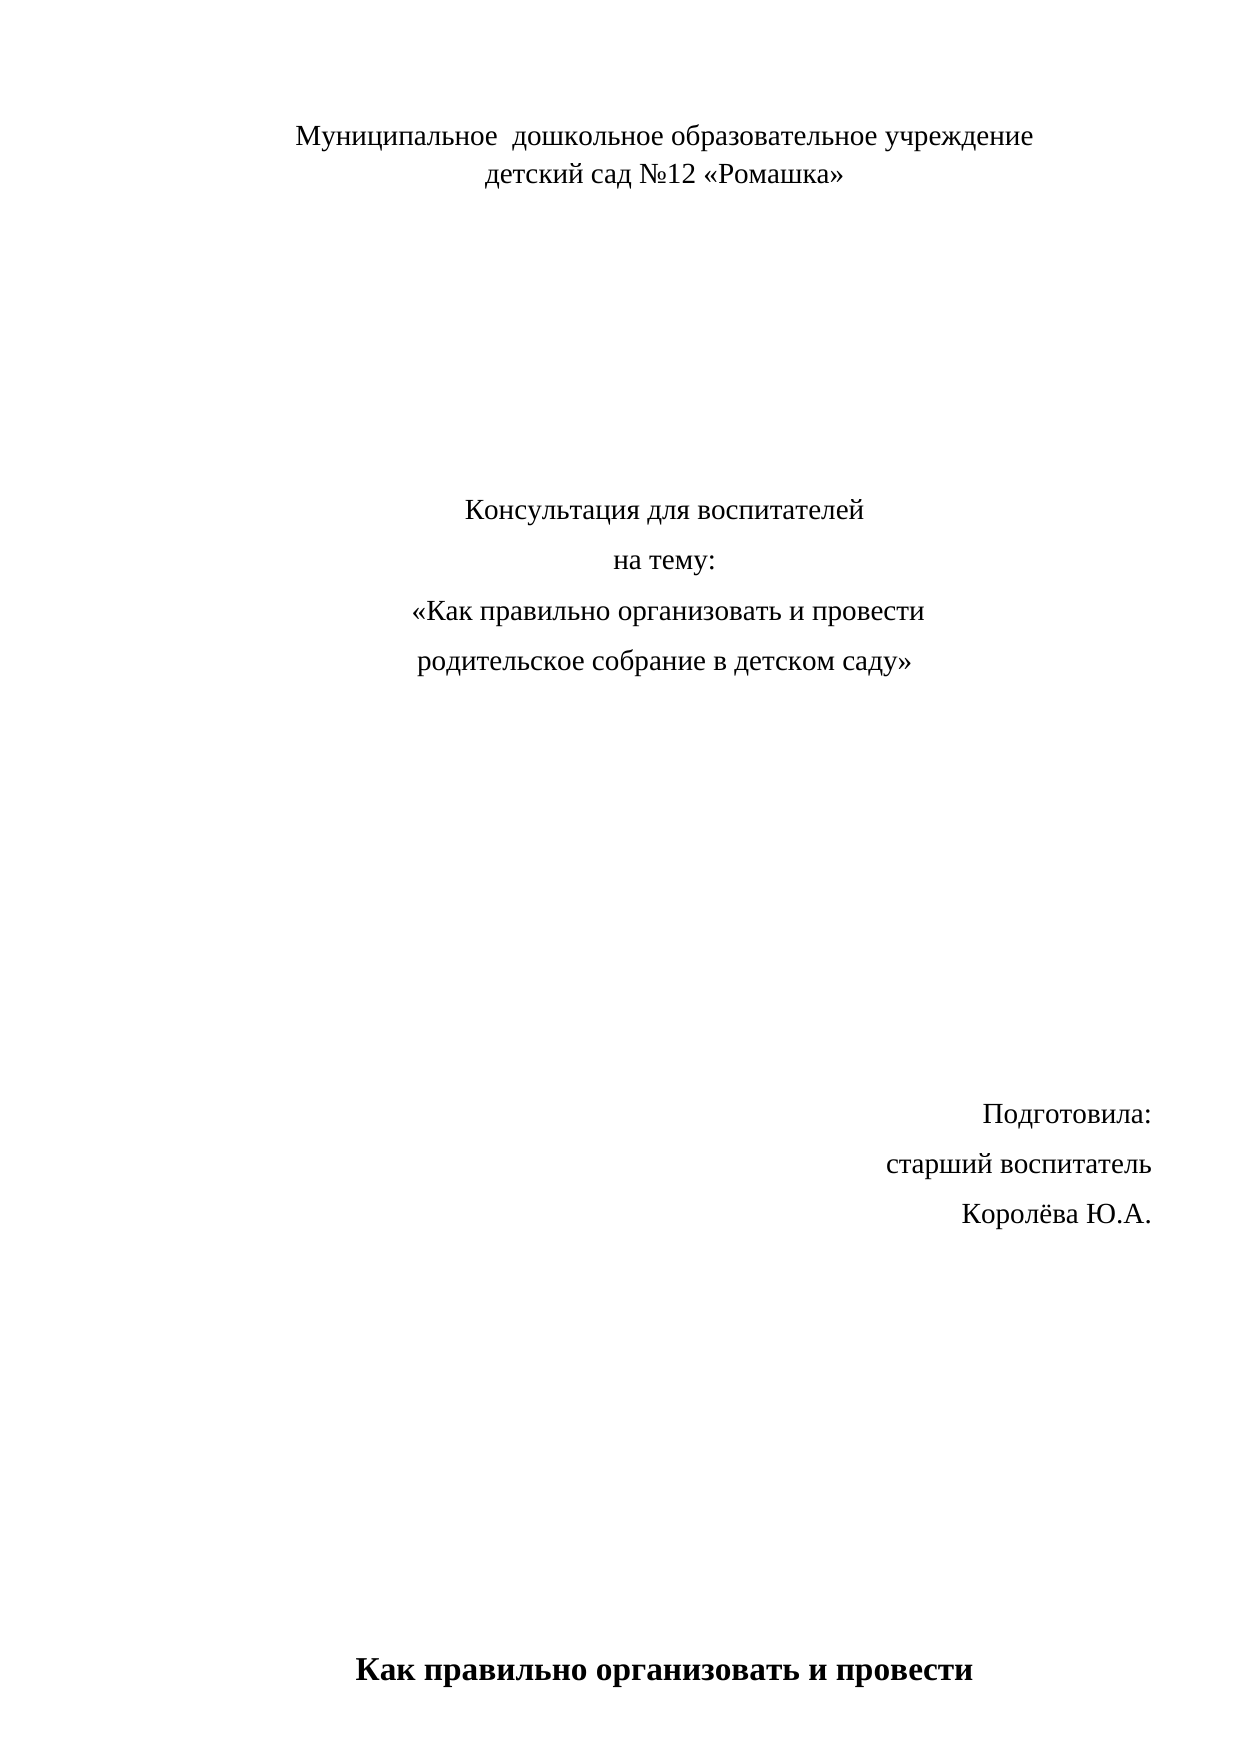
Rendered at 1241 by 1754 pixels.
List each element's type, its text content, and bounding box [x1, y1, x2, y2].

text Подготовила: [177, 1096, 1152, 1129]
text старший воспитатель [177, 1146, 1152, 1180]
text Королёва Ю.А. [177, 1196, 1152, 1230]
text Муниципальное дошкольное образовательное учреждение [177, 118, 1152, 152]
text родительское собрание в детском саду» [177, 643, 1152, 677]
text детский сад №12 «Ромашка» [177, 157, 1152, 190]
text на тему: [177, 542, 1152, 576]
text Консультация для воспитателей [177, 492, 1152, 526]
text Как правильно организовать и провести [177, 1649, 1152, 1688]
text «Как правильно организовать и провести [177, 593, 1152, 626]
